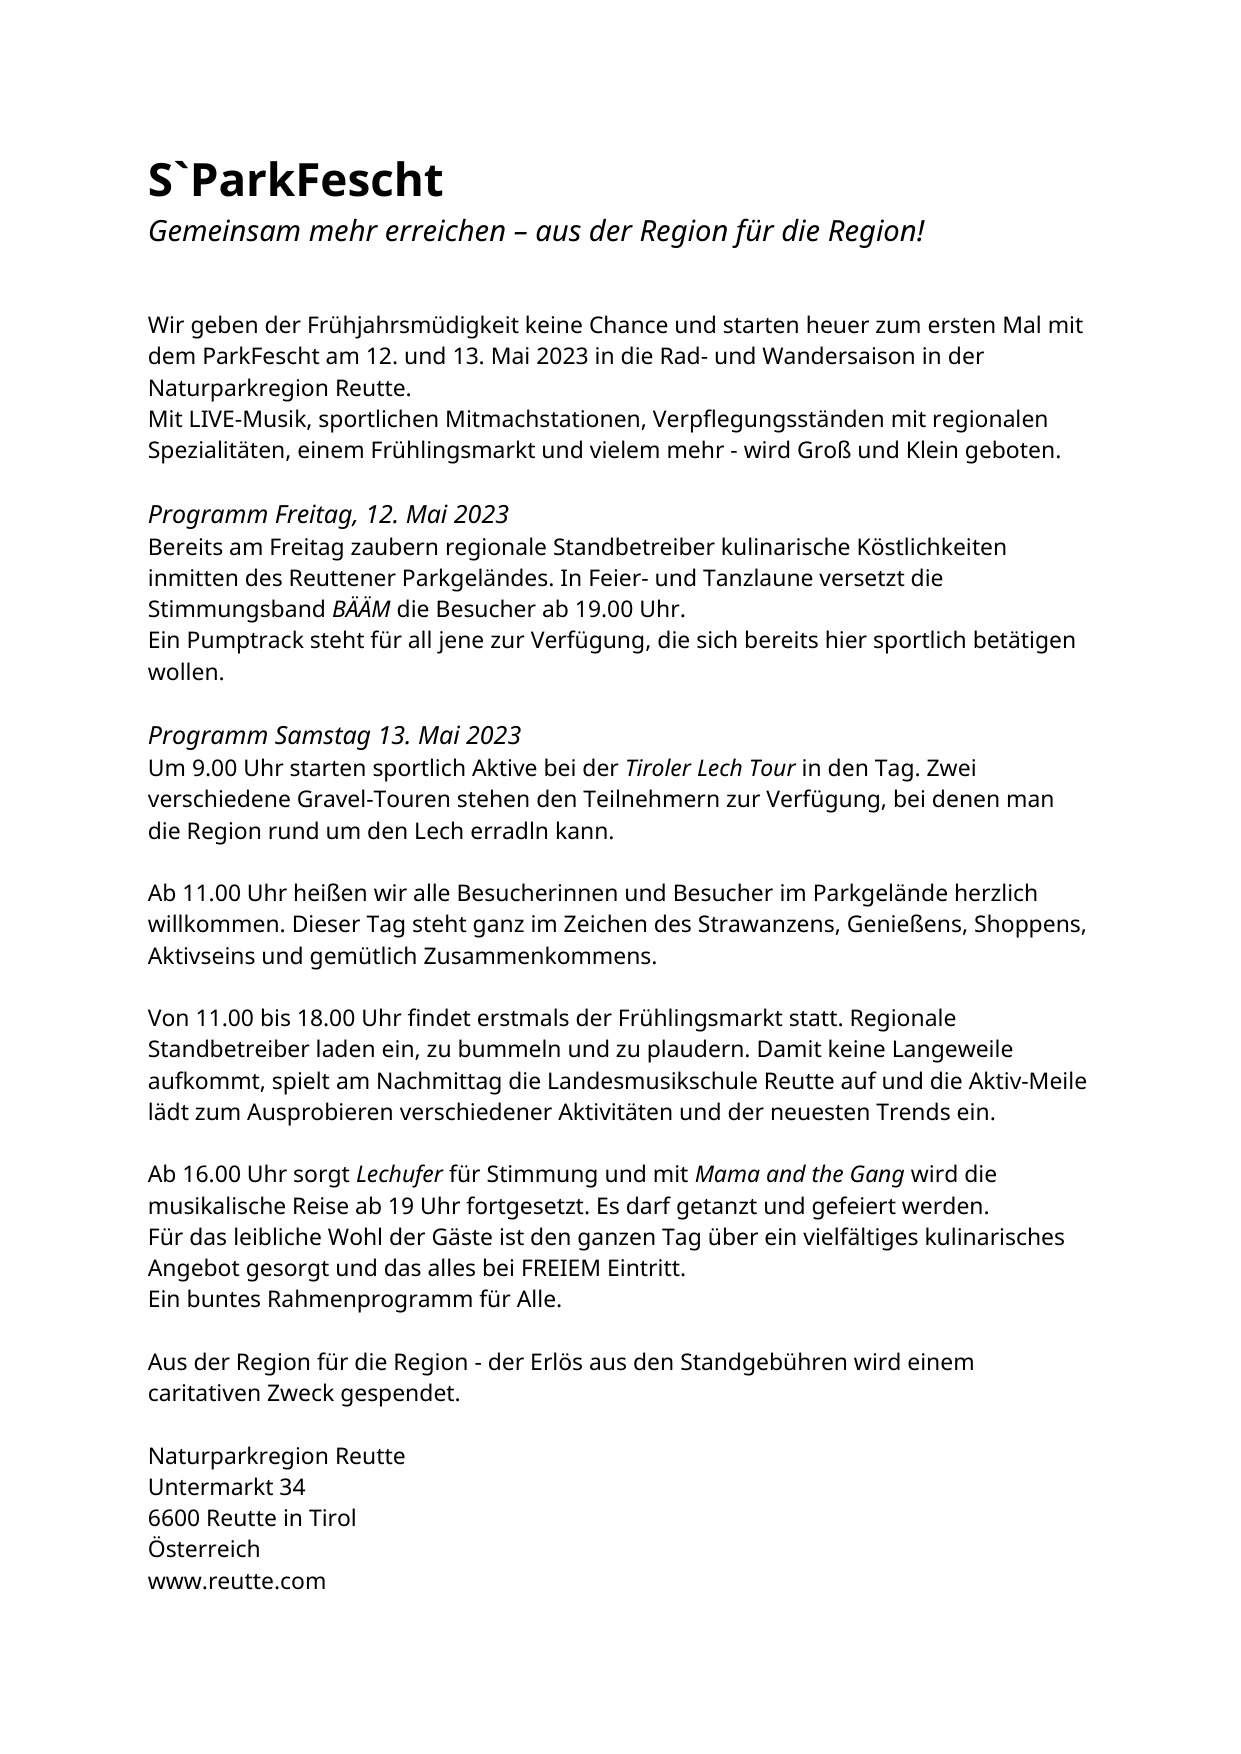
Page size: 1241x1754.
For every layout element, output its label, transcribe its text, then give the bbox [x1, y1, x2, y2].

text S`ParkFescht [148, 148, 1093, 210]
text Ab 16.00 Uhr sorgt Lechufer für Stimmung und mit Mama and the Gang wird die musikalische Reise ab 19 Uhr fortgesetzt. Es darf getanzt und gefeiert werden. [148, 1158, 1093, 1221]
text Naturparkregion Reutte [148, 1439, 1093, 1471]
text Ab 11.00 Uhr heißen wir alle Besucherinnen und Besucher im Parkgelände herzlich willkommen. Dieser Tag steht ganz im Zeichen des Strawanzens, Genießens, Shoppens, Aktivseins und gemütlich Zusammenkommens. [148, 877, 1093, 971]
text Österreich [148, 1533, 1093, 1564]
text Untermarkt 34 [148, 1471, 1093, 1502]
text Bereits am Freitag zaubern regionale Standbetreiber kulinarische Köstlichkeiten inmitten des Reuttener Parkgeländes. In Feier- und Tanzlaune versetzt die Stimmungsband BÄÄM die Besucher ab 19.00 Uhr. [148, 531, 1093, 624]
text Ein buntes Rahmenprogramm für Alle. [148, 1283, 1093, 1314]
text Ein Pumptrack steht für all jene zur Verfügung, die sich bereits hier sportlich betätigen wollen. [148, 624, 1093, 687]
text Aus der Region für die Region - der Erlös aus den Standgebühren wird einem caritativen Zweck gespendet. [148, 1346, 1093, 1408]
text Von 11.00 bis 18.00 Uhr findet erstmals der Frühlingsmarkt statt. Regionale Standbetreiber laden ein, zu bummeln und zu plaudern. Damit keine Langeweile aufkommt, spielt am Nachmittag die Landesmusikschule Reutte auf und die Aktiv-Meile lädt zum Ausprobieren verschiedener Aktivitäten und der neuesten Trends ein. [148, 1002, 1093, 1127]
text Wir geben der Frühjahrsmüdigkeit keine Chance und starten heuer zum ersten Mal mit dem ParkFescht am 12. und 13. Mai 2023 in die Rad- und Wandersaison in der Naturparkregion Reutte. [148, 309, 1093, 403]
text Für das leibliche Wohl der Gäste ist den ganzen Tag über ein vielfältiges kulinarisches Angebot gesorgt und das alles bei FREIEM Eintritt. [148, 1221, 1093, 1283]
text 6600 Reutte in Tirol [148, 1502, 1093, 1533]
text www.reutte.com [148, 1564, 1093, 1596]
text Programm Freitag, 12. Mai 2023 [148, 496, 1093, 531]
text Mit LIVE-Musik, sportlichen Mitmachstationen, Verpflegungsständen mit regionalen Spezialitäten, einem Frühlingsmarkt und vielem mehr - wird Groß und Klein geboten. [148, 403, 1093, 465]
text Um 9.00 Uhr starten sportlich Aktive bei der Tiroler Lech Tour in den Tag. Zwei verschiedene Gravel-Touren stehen den Teilnehmern zur Verfügung, bei denen man die Region rund um den Lech erradln kann. [148, 752, 1093, 846]
text Gemeinsam mehr erreichen – aus der Region für die Region! [148, 210, 1093, 250]
text Programm Samstag 13. Mai 2023 [148, 718, 1093, 752]
